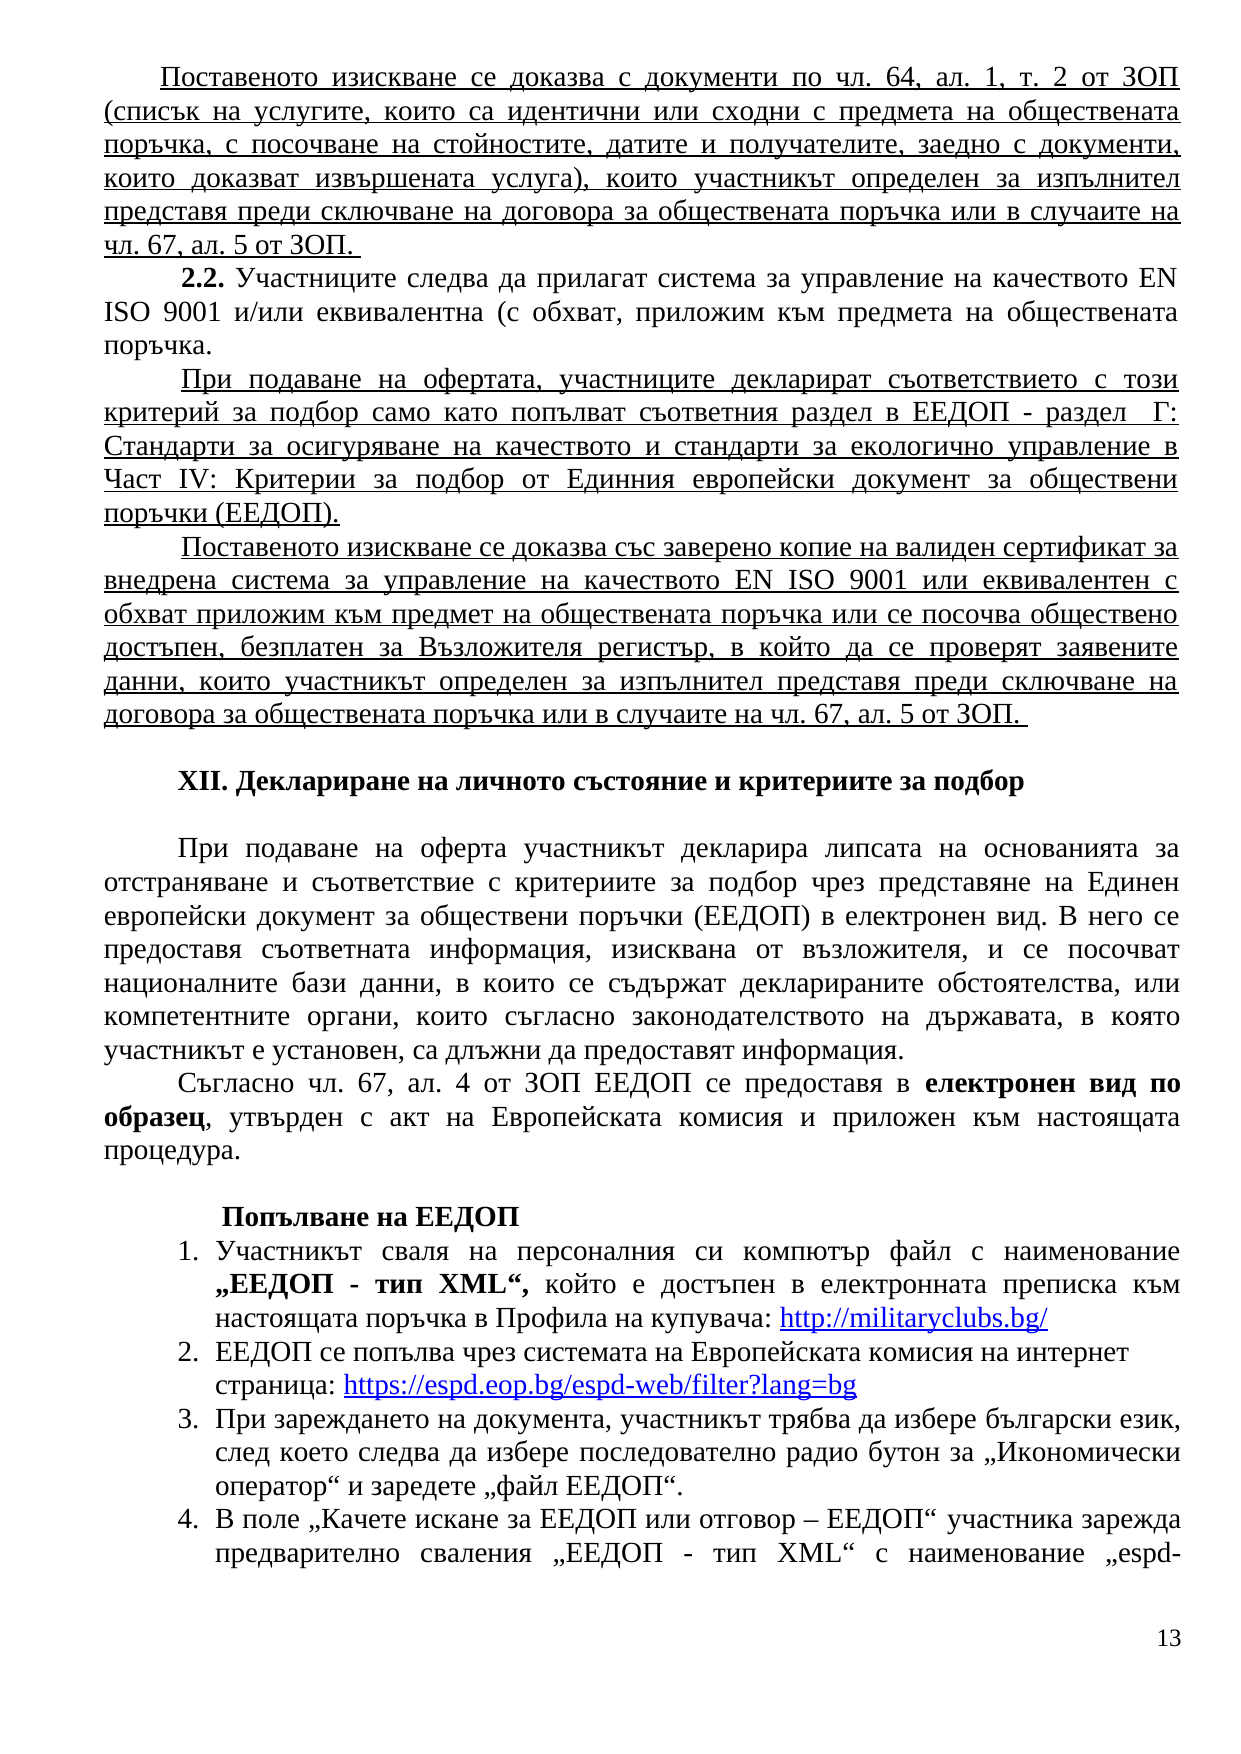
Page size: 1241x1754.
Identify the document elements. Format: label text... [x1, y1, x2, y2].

text Поставеното изискване се доказва със заверено копие на валиден сертификат за внедрена система за управление на качеството EN ISO 9001 или еквивалентен с обхват приложим към предмет на обществената поръчка или се посочва обществено достъпен, безплатен за Възложителя регистър, в който да се проверят заявените данни, които участникът определен за изпълнител представя преди сключване на договора за обществената поръчка или в случаите на чл. 67, ал. 5 от ЗОП. [103, 694, 1179, 730]
text При подаване на офертата, участниците декларират съответствието с този критерий за подбор само като попълват съответния раздел в ЕЕДОП - раздел Г: Стандарти за осигуряване на качеството и стандарти за екологично управление в Част IV: Критерии за подбор от Единния европейски документ за обществени поръчки (ЕЕДОП). [103, 458, 1179, 529]
text Поставеното изискване се доказва със заверено копие на валиден сертификат за внедрена система за управление на качеството EN ISO 9001 или еквивалентен с обхват приложим към предмет на обществената поръчка или се посочва обществено достъпен, безплатен за Възложителя регистър, в който да се проверят заявените данни, които участникът определен за изпълнител представя преди сключване на договора за обществената поръчка или в случаите на чл. 67, ал. 5 от ЗОП. [103, 529, 1179, 591]
text Поставеното изискване се доказва с документи по чл. 64, ал. 1, т. 2 от ЗОП (списък на услугите, които са идентични или сходни с предмета на обществената поръчка, с посочване на стойностите, датите и получателите, заедно с документи, които доказват извършената услуга), които участникът определен за изпълнител представя преди сключване на договора за обществената поръчка или в случаите на чл. 67, ал. 5 от ЗОП. [103, 59, 1181, 122]
list Участникът сваля на персоналния си компютър файл с наименование „ЕЕДОП - тип ХМL“, който е достъпен в електронната преписка към настоящата поръчка в Профила на купувача: http://militaryclubs.bg/ [177, 1233, 1181, 1334]
list При зареждането на документа, участникът трябва да избере български език, след което следва да избере последователно радио бутон за „Икономически оператор“ и заредете „файл ЕЕДОП“. [177, 1401, 1181, 1501]
text Поставеното изискване се доказва със заверено копие на валиден сертификат за внедрена система за управление на качеството EN ISO 9001 или еквивалентен с обхват приложим към предмет на обществената поръчка или се посочва обществено достъпен, безплатен за Възложителя регистър, в който да се проверят заявените данни, които участникът определен за изпълнител представя преди сключване на договора за обществената поръчка или в случаите на чл. 67, ал. 5 от ЗОП. [103, 626, 1179, 658]
text Поставеното изискване се доказва с документи по чл. 64, ал. 1, т. 2 от ЗОП (списък на услугите, които са идентични или сходни с предмета на обществената поръчка, с посочване на стойностите, датите и получателите, заедно с документи, които доказват извършената услуга), които участникът определен за изпълнител представя преди сключване на договора за обществената поръчка или в случаите на чл. 67, ал. 5 от ЗОП. [103, 223, 1181, 260]
text При подаване на оферта участникът декларира липсата на основанията за отстраняване и съответствие с критериите за подбор чрез представяне на Единен европейски документ за обществени поръчки (ЕЕДОП) в електронен вид. В него се предоставя съответната информация, изисквана от възложителя, и се посочват националните бази данни, в които се съдържат декларираните обстоятелства, или компетентните органи, които съгласно законодателството на държавата, в която участникът е установен, са длъжни да предоставят информация. [103, 831, 1181, 1065]
text При подаване на офертата, участниците декларират съответствието с този критерий за подбор само като попълват съответния раздел в ЕЕДОП - раздел Г: Стандарти за осигуряване на качеството и стандарти за екологично управление в Част IV: Критерии за подбор от Единния европейски документ за обществени поръчки (ЕЕДОП). [103, 425, 1179, 457]
text Поставеното изискване се доказва със заверено копие на валиден сертификат за внедрена система за управление на качеството EN ISO 9001 или еквивалентен с обхват приложим към предмет на обществената поръчка или се посочва обществено достъпен, безплатен за Възложителя регистър, в който да се проверят заявените данни, които участникът определен за изпълнител представя преди сключване на договора за обществената поръчка или в случаите на чл. 67, ал. 5 от ЗОП. [103, 592, 1179, 625]
text Съгласно чл. 67, ал. 4 от ЗОП ЕЕДОП се предоставя в електронен вид по образец, утвърден с акт на Европейската комисия и приложен към настоящата процедура. [103, 1065, 1181, 1166]
text Поставеното изискване се доказва със заверено копие на валиден сертификат за внедрена система за управление на качеството EN ISO 9001 или еквивалентен с обхват приложим към предмет на обществената поръчка или се посочва обществено достъпен, безплатен за Възложителя регистър, в който да се проверят заявените данни, които участникът определен за изпълнител представя преди сключване на договора за обществената поръчка или в случаите на чл. 67, ал. 5 от ЗОП. [103, 660, 1179, 692]
text Поставеното изискване се доказва с документи по чл. 64, ал. 1, т. 2 от ЗОП (списък на услугите, които са идентични или сходни с предмета на обществената поръчка, с посочване на стойностите, датите и получателите, заедно с документи, които доказват извършената услуга), които участникът определен за изпълнител представя преди сключване на договора за обществената поръчка или в случаите на чл. 67, ал. 5 от ЗОП. [103, 123, 1181, 155]
list ЕЕДОП се попълва чрез системата на Европейската комисия на интернет страница: https://espd.eop.bg/espd-web/filter?lang=bg [177, 1334, 1181, 1401]
text Поставеното изискване се доказва с документи по чл. 64, ал. 1, т. 2 от ЗОП (списък на услугите, които са идентични или сходни с предмета на обществената поръчка, с посочване на стойностите, датите и получателите, заедно с документи, които доказват извършената услуга), които участникът определен за изпълнител представя преди сключване на договора за обществената поръчка или в случаите на чл. 67, ал. 5 от ЗОП. [103, 156, 1181, 189]
text XII. Деклариране на личното състояние и критериите за подбор [103, 763, 1181, 797]
text Поставеното изискване се доказва с документи по чл. 64, ал. 1, т. 2 от ЗОП (списък на услугите, които са идентични или сходни с предмета на обществената поръчка, с посочване на стойностите, датите и получателите, заедно с документи, които доказват извършената услуга), които участникът определен за изпълнител представя преди сключване на договора за обществената поръчка или в случаите на чл. 67, ал. 5 от ЗОП. [103, 190, 1181, 222]
text Попълване на ЕЕДОП [103, 1199, 1181, 1233]
text При подаване на офертата, участниците декларират съответствието с този критерий за подбор само като попълват съответния раздел в ЕЕДОП - раздел Г: Стандарти за осигуряване на качеството и стандарти за екологично управление в Част IV: Критерии за подбор от Единния европейски документ за обществени поръчки (ЕЕДОП). [103, 361, 1179, 424]
text 2.2. Участниците следва да прилагат система за управление на качеството EN ISO 9001 и/или еквивалентна (с обхват, приложим към предмета на обществената поръчка. [103, 260, 1179, 361]
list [177, 1501, 1181, 1568]
